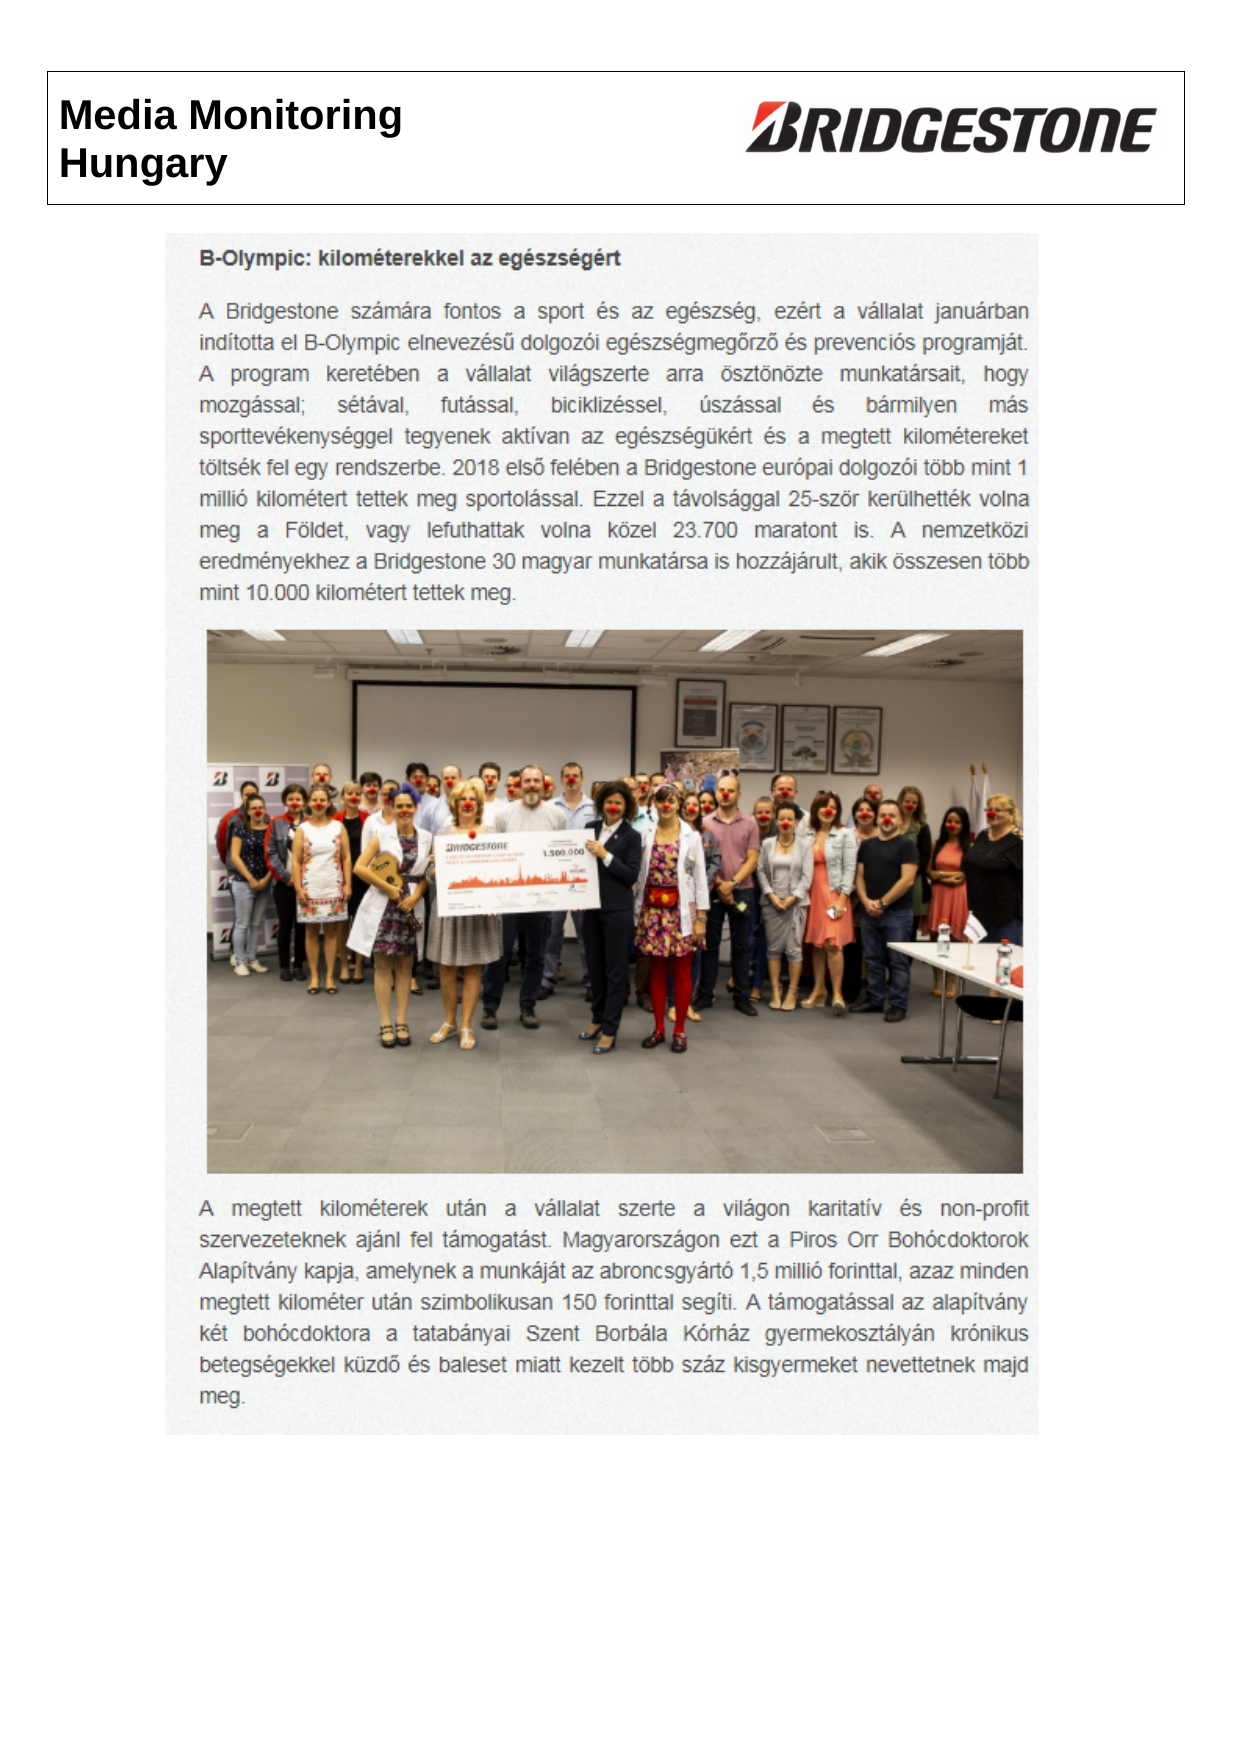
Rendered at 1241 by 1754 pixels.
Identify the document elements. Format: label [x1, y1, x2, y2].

picture [165, 233, 1039, 1435]
picture [747, 106, 1156, 151]
